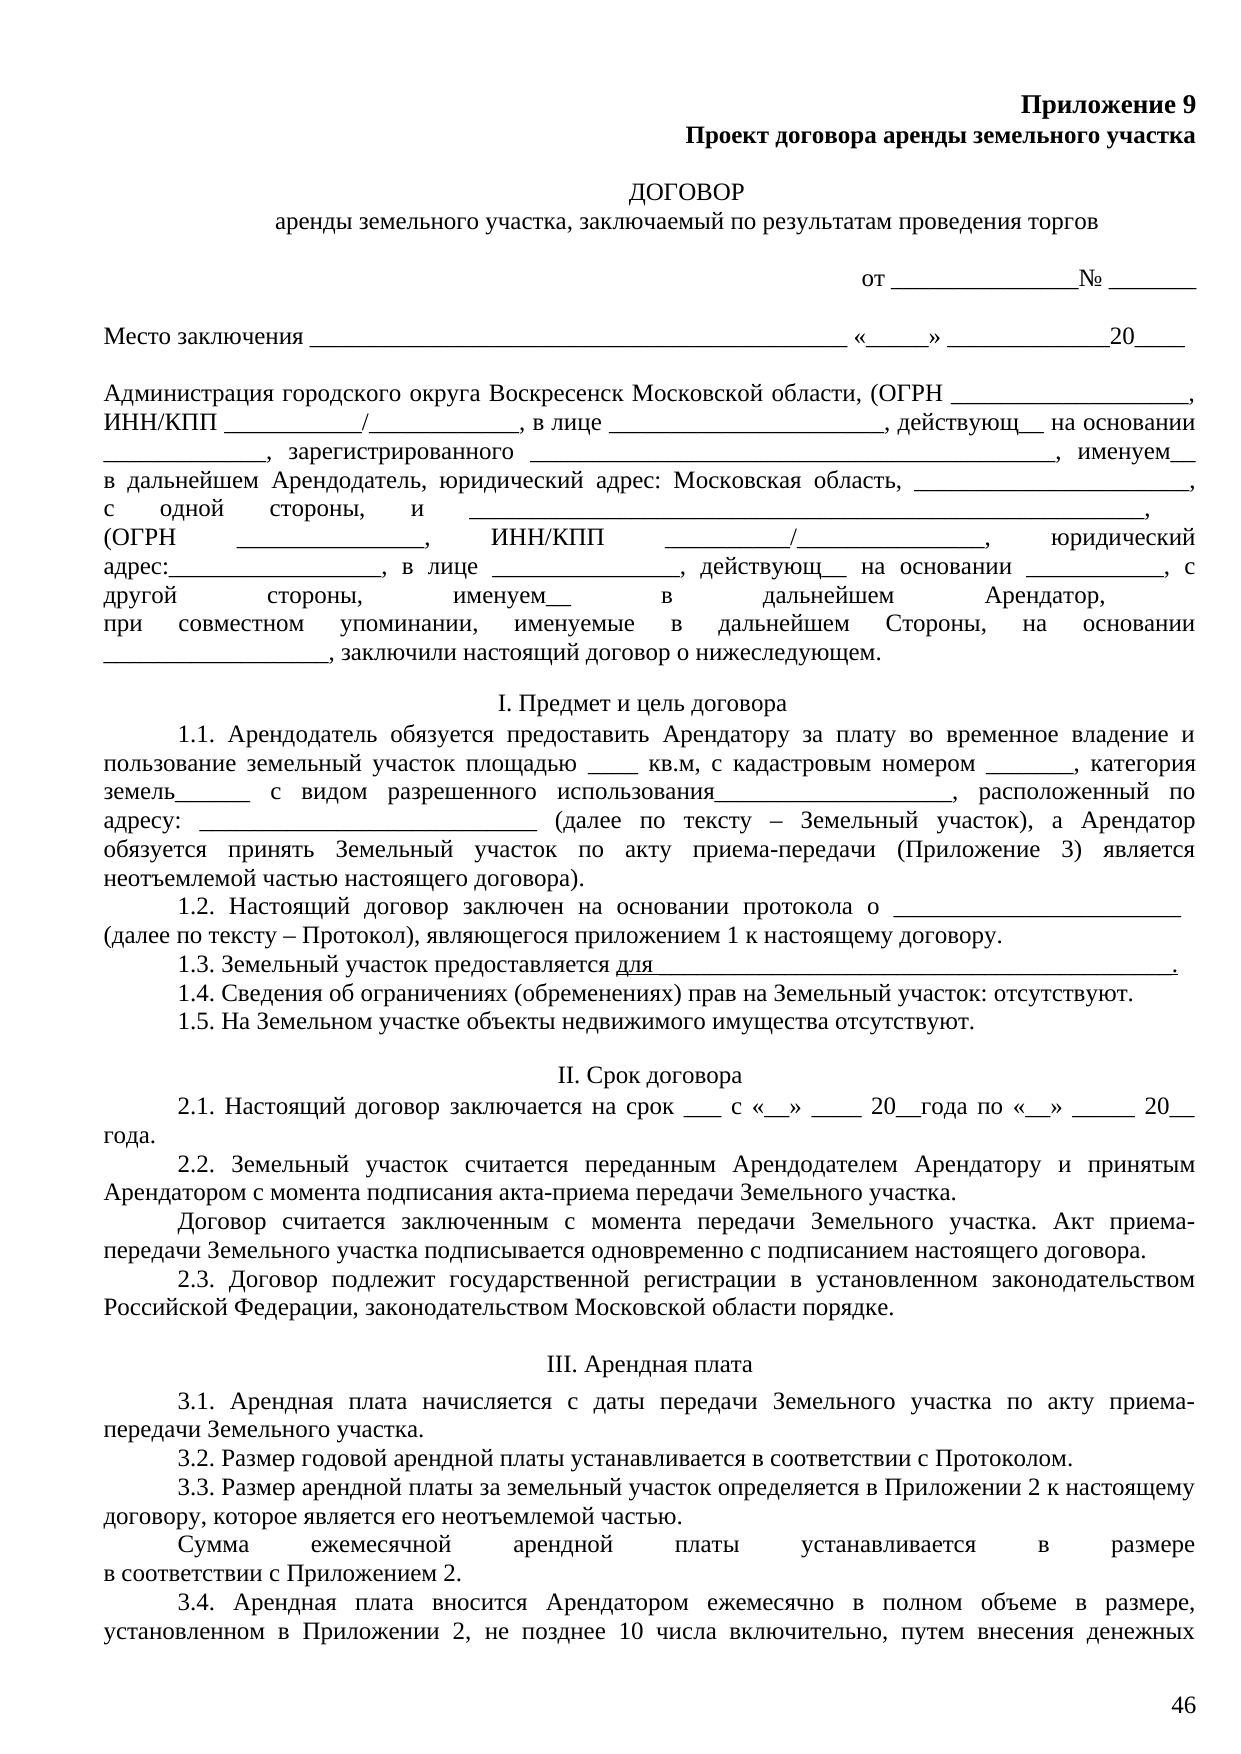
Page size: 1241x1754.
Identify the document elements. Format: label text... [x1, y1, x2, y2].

text I. Предмет и цель договора [88, 692, 1196, 716]
text 1.3. Земельный участок предоставляется для _________________________________________. [103, 949, 1196, 978]
text 3.2. Размер годовой арендной платы устанавливается в соответствии с Протоколом. [103, 1443, 1196, 1472]
text 3.3. Размер арендной платы за земельный участок определяется в Приложении 2 к настоящему договору, которое является его неотъемлемой частью. [103, 1472, 1196, 1529]
text Администрация городского округа Воскресенск Московской области, (ОГРН ___________________, ИНН/КПП ___________/____________, в лице ______________________, действующ__ на основании _____________, зарегистрированного __________________________________________, именуем__ в дальнейшем Арендодатель, юридический адрес: Московская область, ______________________, с одной стороны, и ______________________________________________________, (ОГРН _______________, ИНН/КПП __________/_______________, юридический адрес:_________________, в лице _______________, действующ__ на основании ___________, с другой стороны, именуем__ в дальнейшем Арендатор, при совместном упоминании, именуемые в дальнейшем Стороны, на основании __________________, заключили настоящий договор о нижеследующем. [103, 378, 1196, 666]
text 2.1. Настоящий договор заключается на срок ___ с «__» ____ 20__года по «__» _____ 20__ года. [103, 1091, 1196, 1149]
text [103, 1587, 1196, 1644]
text ДОГОВОР [103, 177, 1196, 206]
text 1.5. На Земельном участке объекты недвижимого имущества отсутствуют. [103, 1006, 1196, 1035]
text II. Срок договора [103, 1064, 1196, 1088]
text аренды земельного участка, заключаемый по результатам проведения торгов [103, 206, 1196, 263]
text 2.3. Договор подлежит государственной регистрации в установленном законодательством Российской Федерации, законодательством Московской области порядке. [103, 1264, 1196, 1321]
text 1.1. Арендодатель обязуется предоставить Арендатору за плату во временное владение и пользование земельный участок площадью ____ кв.м, с кадастровым номером _______, категория земель______ с видом разрешенного использования___________________, расположенный по адресу: ___________________________ (далее по тексту – Земельный участок), а Арендатор обязуется принять Земельный участок по акту приема-передачи (Приложение 3) является неотъемлемой частью настоящего договора). [103, 719, 1196, 891]
subtitle Приложение 9 [103, 89, 1196, 120]
text III. Арендная плата [103, 1353, 1196, 1377]
text Договор считается заключенным с момента передачи Земельного участка. Акт приема-передачи Земельного участка подписывается одновременно с подписанием настоящего договора. [103, 1206, 1196, 1264]
text Проект договора аренды земельного участка [103, 120, 1196, 148]
text 1.4. Сведения об ограничениях (обременениях) прав на Земельный участок: отсутствуют. [103, 978, 1196, 1006]
text от _______________№ _______ [103, 263, 1196, 292]
text Место заключения ___________________________________________ «_____» _____________20____ [103, 321, 1196, 350]
text Сумма ежемесячной арендной платы устанавливается в размере в соответствии с Приложением 2. [103, 1529, 1196, 1587]
text 3.1. Арендная плата начисляется с даты передачи Земельного участка по акту приема-передачи Земельного участка. [103, 1386, 1196, 1443]
text 1.2. Настоящий договор заключен на основании протокола о _______________________ (далее по тексту – Протокол), являющегося приложением 1 к настоящему договору. [103, 891, 1196, 949]
text 2.2. Земельный участок считается переданным Арендодателем Арендатору и принятым Арендатором с момента подписания акта-приема передачи Земельного участка. [103, 1149, 1196, 1206]
